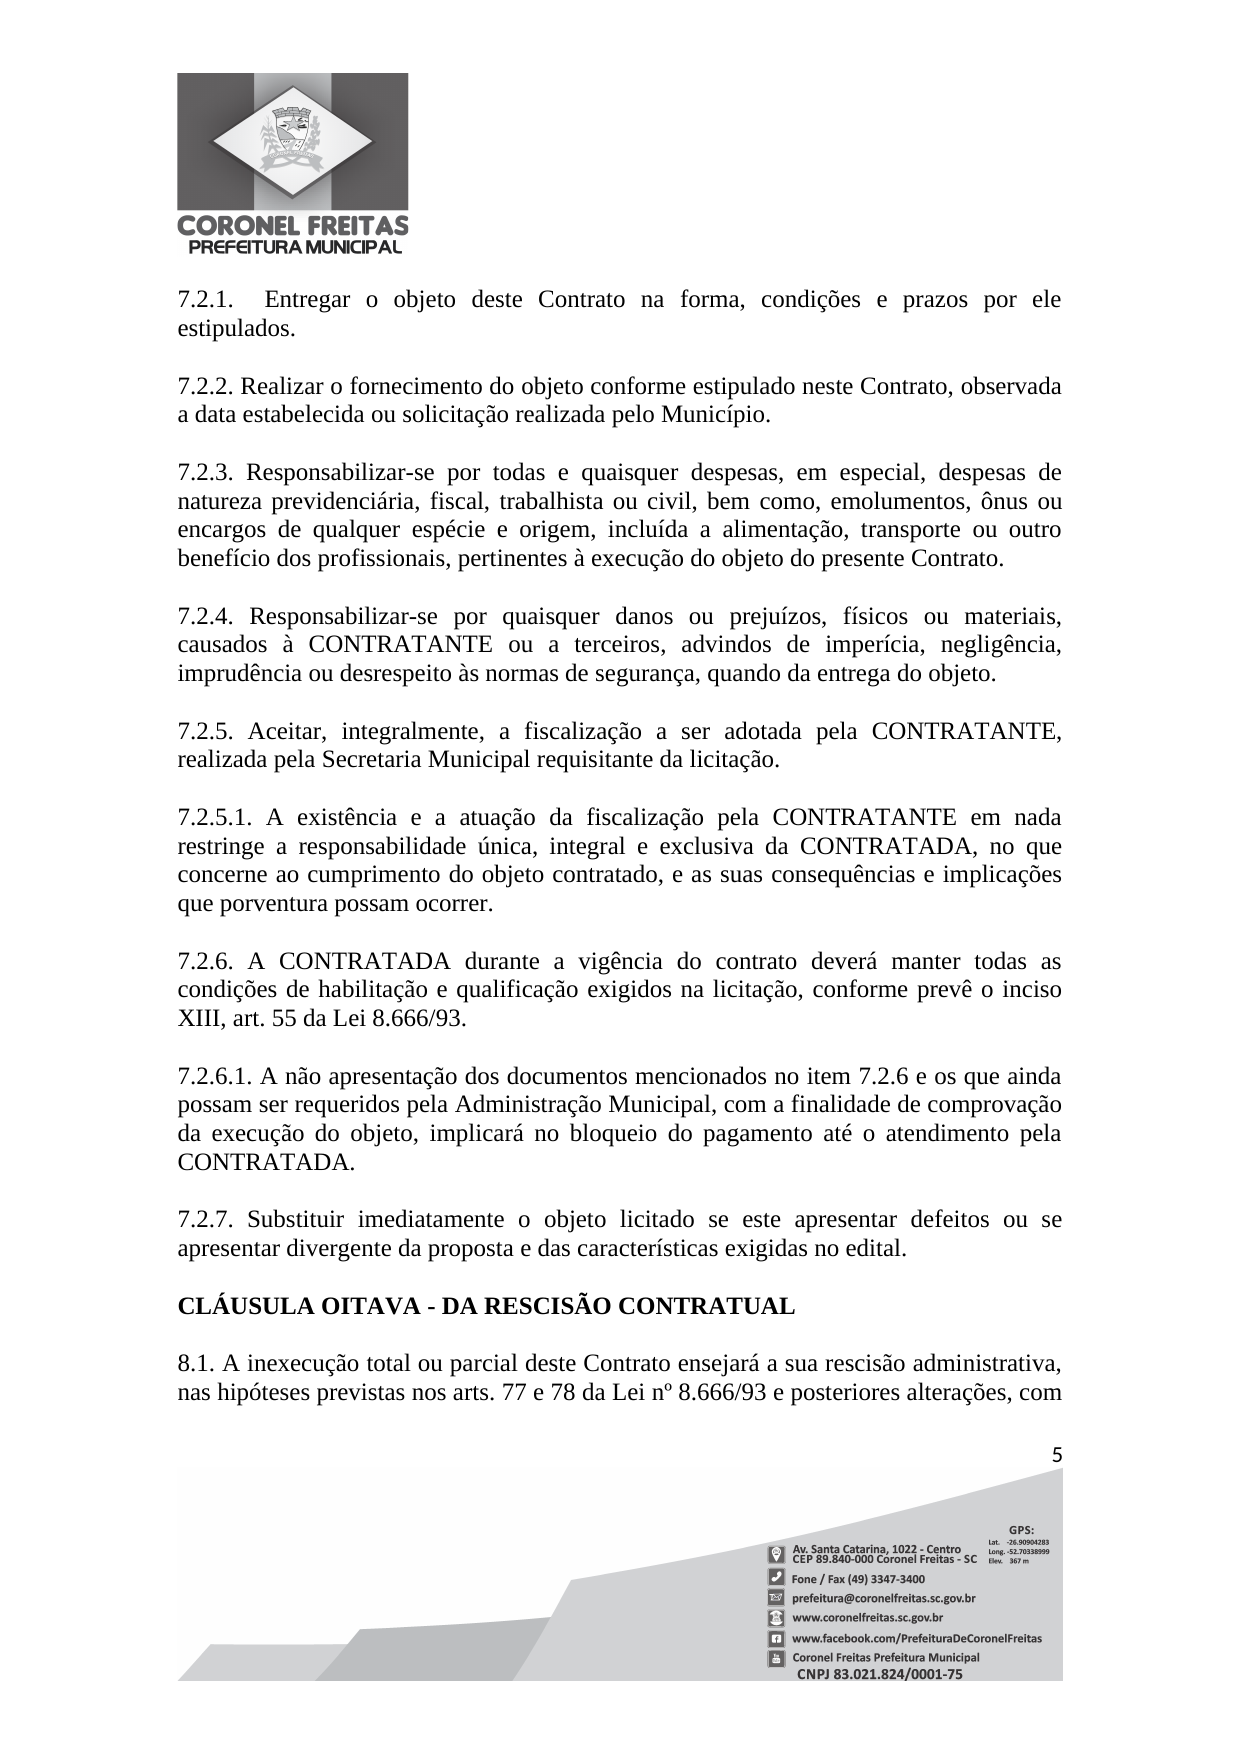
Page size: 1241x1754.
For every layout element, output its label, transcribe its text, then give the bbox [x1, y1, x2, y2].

text 7.2.1. Entregar o objeto deste Contrato na forma, condições e prazos por ele estipulados. [177, 284, 1063, 342]
picture [177, 1467, 1063, 1681]
picture [177, 73, 409, 257]
text 7.2.5. Aceitar, integralmente, a fiscalização a ser adotada pela CONTRATANTE, realizada pela Secretaria Municipal requisitante da licitação. [177, 716, 1063, 773]
text 7.2.6. A CONTRATADA durante a vigência do contrato deverá manter todas as condições de habilitação e qualificação exigidos na licitação, conforme prevê o inciso XIII, art. 55 da Lei 8.666/93. [177, 946, 1063, 1032]
text 7.2.5.1. A existência e a atuação da fiscalização pela CONTRATANTE em nada restringe a responsabilidade única, integral e exclusiva da CONTRATADA, no que concerne ao cumprimento do objeto contratado, e as suas consequências e implicações que porventura possam ocorrer. [177, 802, 1063, 917]
text 7.2.7. Substituir imediatamente o objeto licitado se este apresentar defeitos ou se apresentar divergente da proposta e das características exigidas no edital. [177, 1204, 1063, 1262]
text 7.2.3. Responsabilizar-se por todas e quaisquer despesas, em especial, despesas de natureza previdenciária, fiscal, trabalhista ou civil, bem como, emolumentos, ônus ou encargos de qualquer espécie e origem, incluída a alimentação, transporte ou outro benefício dos profissionais, pertinentes à execução do objeto do presente Contrato. [177, 457, 1063, 572]
text 7.2.4. Responsabilizar-se por quaisquer danos ou prejuízos, físicos ou materiais, causados à CONTRATANTE ou a terceiros, advindos de imperícia, negligência, imprudência ou desrespeito às normas de segurança, quando da entrega do objeto. [177, 601, 1063, 687]
text 7.2.6.1. A não apresentação dos documentos mencionados no item 7.2.6 e os que ainda possam ser requeridos pela Administração Municipal, com a finalidade de comprovação da execução do objeto, implicará no bloqueio do pagamento até o atendimento pela CONTRATADA. [177, 1061, 1063, 1176]
text CLÁUSULA OITAVA - DA RESCISÃO CONTRATUAL [177, 1291, 1063, 1319]
text 7.2.2. Realizar o fornecimento do objeto conforme estipulado neste Contrato, observada a data estabelecida ou solicitação realizada pelo Município. [177, 371, 1063, 428]
